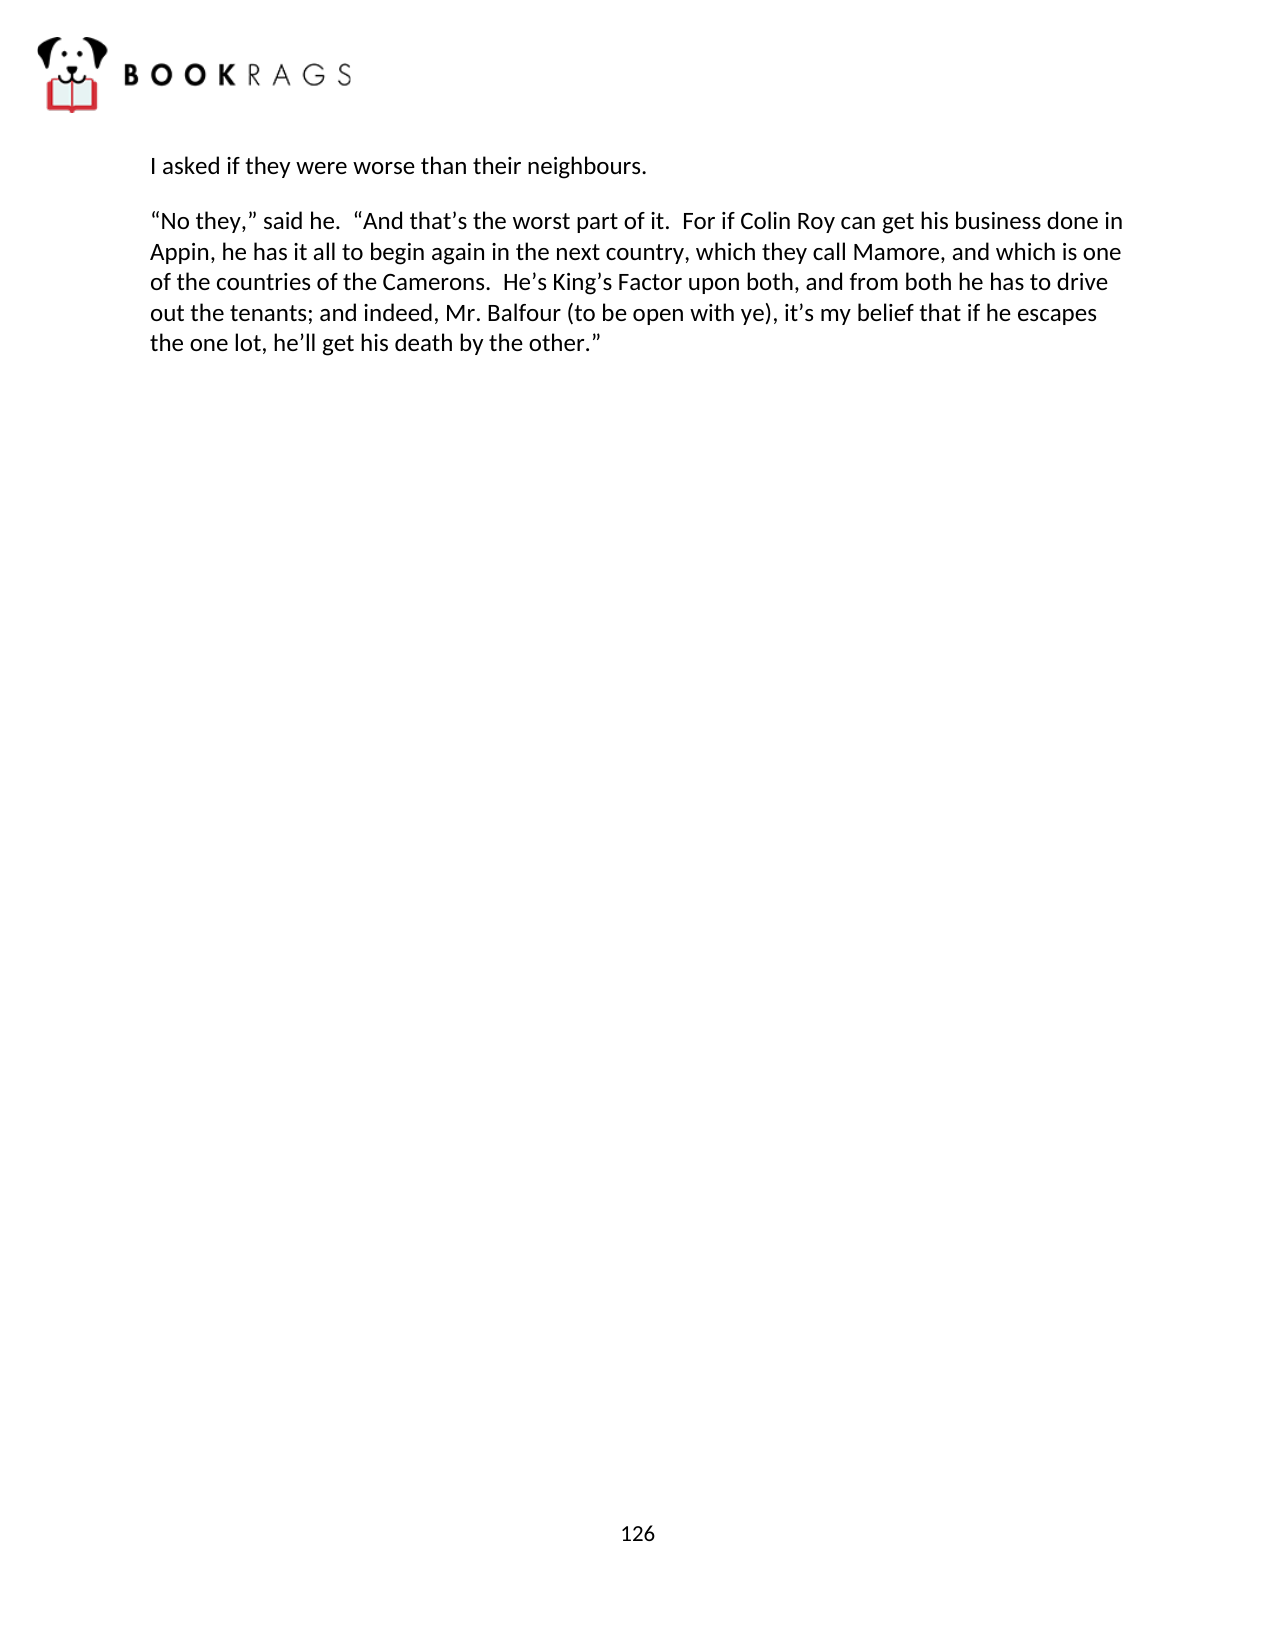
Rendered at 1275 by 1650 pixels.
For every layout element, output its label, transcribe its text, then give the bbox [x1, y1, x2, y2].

text I asked if they were worse than their neighbours. [150, 150, 1125, 181]
text “No they,” said he. “And that’s the worst part of it. For if Colin Roy can get his business done in Appin, he has it all to begin again in the next country, which they call Mamore, and which is one of the countries of the Camerons. He’s King’s Factor upon both, and from both he has to drive out the tenants; and indeed, Mr. Balfour (to be open with ye), it’s my belief that if he escapes the one lot, he’ll get his death by the other.” [150, 206, 1125, 358]
picture [37, 37, 351, 113]
